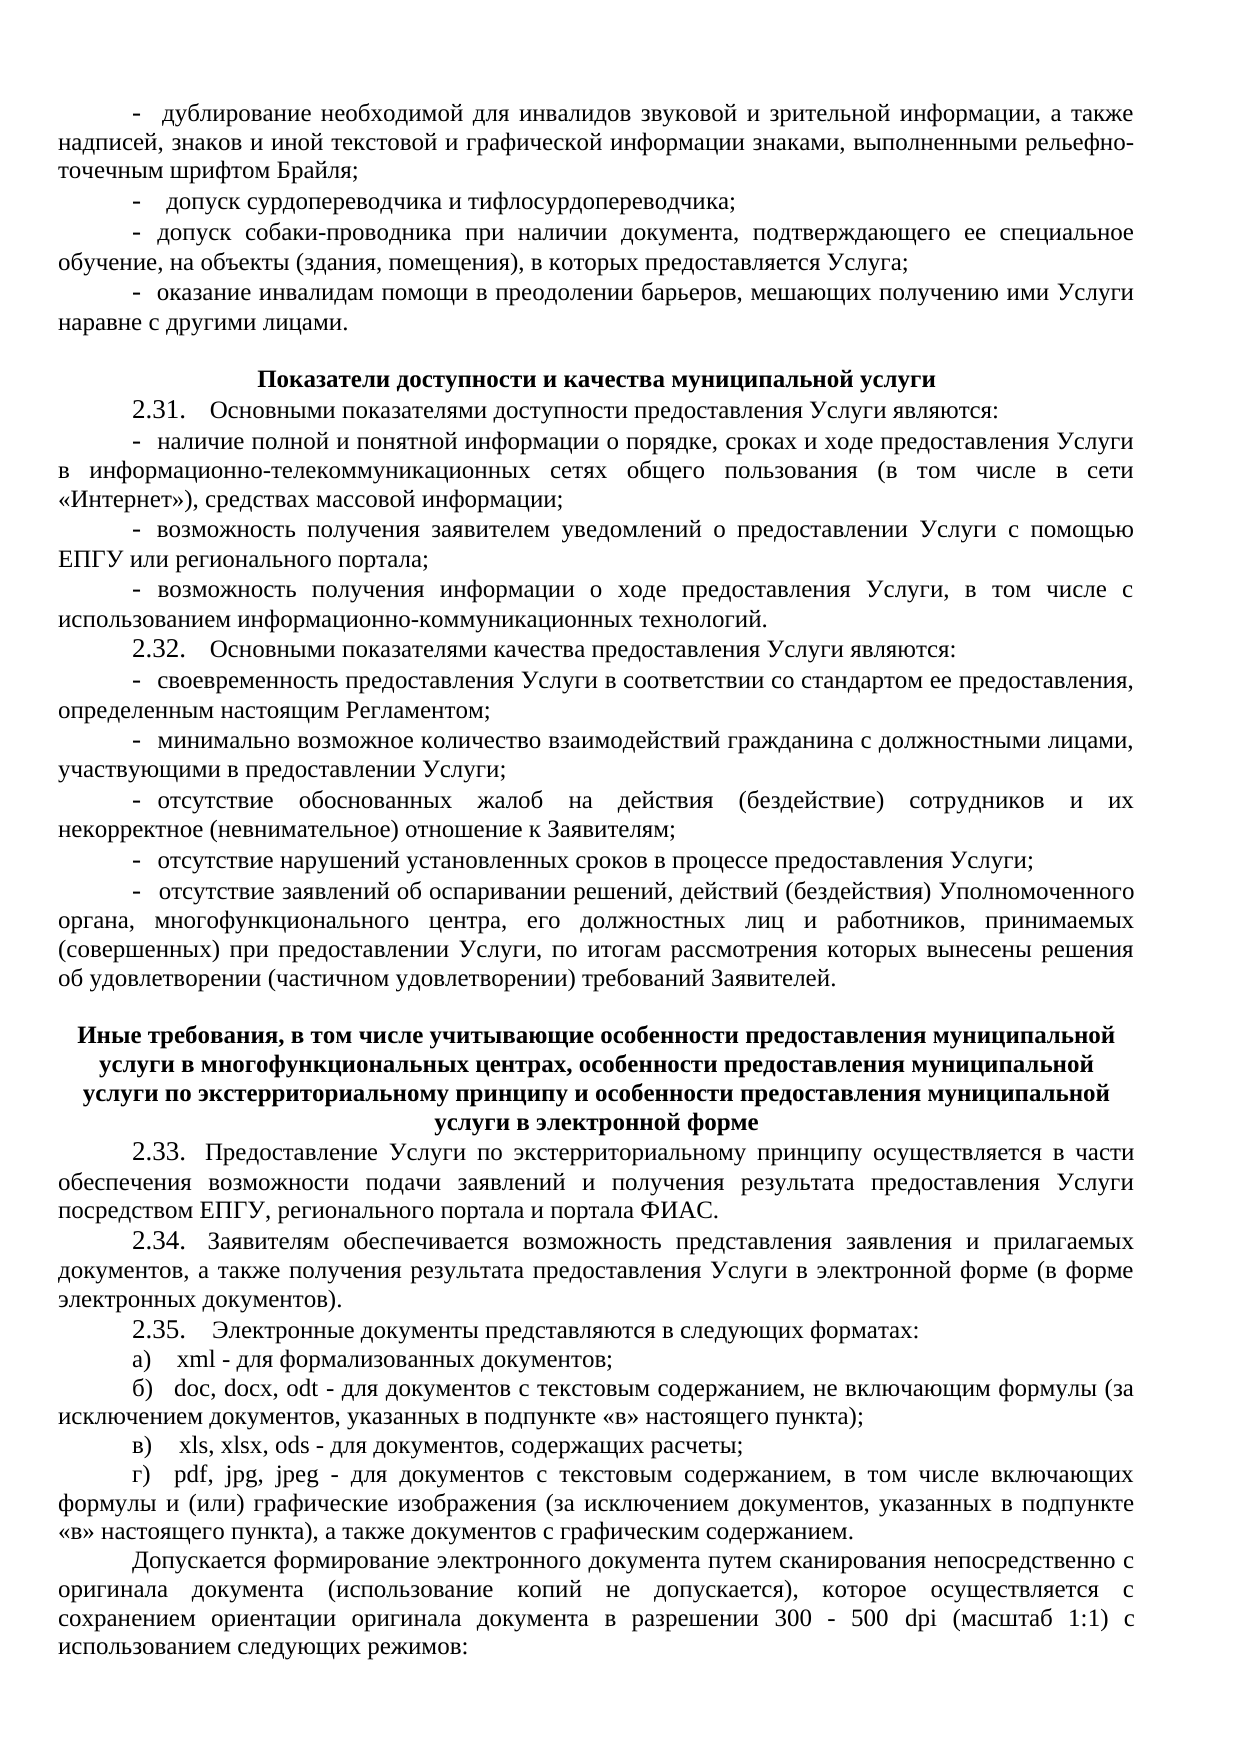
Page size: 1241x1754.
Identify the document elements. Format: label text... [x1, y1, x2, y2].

text Показатели доступности и качества муниципальной услуги [58, 364, 1135, 393]
list отсутствие обоснованных жалоб на действия (бездействие) сотрудников и их некорректное (невнимательное) отношение к Заявителям; [58, 783, 1135, 843]
text г) pdf, jpg, jpeg - для документов с текстовым содержанием, в том числе включающих формулы и (или) графические изображения (за исключением документов, указанных в подпункте «в» настоящего пункта), а также документов с графическим содержанием. [58, 1459, 1135, 1545]
list допуск сурдопереводчика и тифлосурдопереводчика; [58, 184, 1135, 216]
list Основными показателями доступности предоставления Услуги являются: [58, 393, 1135, 424]
text Иные требования, в том числе учитывающие особенности предоставления муниципальной услуги в многофункциональных центрах, особенности предоставления муниципальной услуги по экстерриториальному принципу и особенности предоставления муниципальной услуги в электронной форме [58, 1021, 1135, 1136]
list минимально возможное количество взаимодействий гражданина с должностными лицами, участвующими в предоставлении Услуги; [58, 723, 1135, 783]
list допуск собаки-проводника при наличии документа, подтверждающего ее специальное обучение, на объекты (здания, помещения), в которых предоставляется Услуга; [58, 216, 1135, 275]
list отсутствие нарушений установленных сроков в процессе предоставления Услуги; [58, 843, 1135, 874]
list своевременность предоставления Услуги в соответствии со стандартом ее предоставления, определенным настоящим Регламентом; [58, 663, 1135, 723]
list Электронные документы представляются в следующих форматах: [58, 1313, 1135, 1344]
list дублирование необходимой для инвалидов звуковой и зрительной информации, а также надписей, знаков и иной текстовой и графической информации знаками, выполненными рельефно-точечным шрифтом Брайля; [58, 96, 1135, 184]
list наличие полной и понятной информации о порядке, сроках и ходе предоставления Услуги в информационно-телекоммуникационных сетях общего пользования (в том числе в сети «Интернет»), средствах массовой информации; [58, 424, 1135, 513]
text в) xls, xlsx, ods - для документов, содержащих расчеты; [58, 1430, 1135, 1459]
text б) doc, docx, odt - для документов с текстовым содержанием, не включающим формулы (за исключением документов, указанных в подпункте «в» настоящего пункта); [58, 1373, 1135, 1430]
text Допускается формирование электронного документа путем сканирования непосредственно с оригинала документа (использование копий не допускается), которое осуществляется с сохранением ориентации оригинала документа в разрешении 300 - 500 dpi (масштаб 1:1) с использованием следующих режимов: [58, 1545, 1135, 1660]
list возможность получения информации о ходе предоставления Услуги, в том числе с использованием информационно-коммуникационных технологий. [58, 572, 1135, 632]
list Предоставление Услуги по экстерриториальному принципу осуществляется в части обеспечения возможности подачи заявлений и получения результата предоставления Услуги посредством ЕПГУ, регионального портала и портала ФИАС. [58, 1136, 1135, 1224]
list Основными показателями качества предоставления Услуги являются: [58, 632, 1135, 663]
list оказание инвалидам помощи в преодолении барьеров, мешающих получению ими Услуги наравне с другими лицами. [58, 275, 1135, 335]
list Заявителям обеспечивается возможность представления заявления и прилагаемых документов, а также получения результата предоставления Услуги в электронной форме (в форме электронных документов). [58, 1224, 1135, 1313]
text а) xml - для формализованных документов; [58, 1344, 1135, 1373]
list отсутствие заявлений об оспаривании решений, действий (бездействия) Уполномоченного органа, многофункционального центра, его должностных лиц и работников, принимаемых (совершенных) при предоставлении Услуги, по итогам рассмотрения которых вынесены решения об удовлетворении (частичном удовлетворении) требований Заявителей. [58, 874, 1135, 992]
list возможность получения заявителем уведомлений о предоставлении Услуги с помощью ЕПГУ или регионального портала; [58, 513, 1135, 572]
